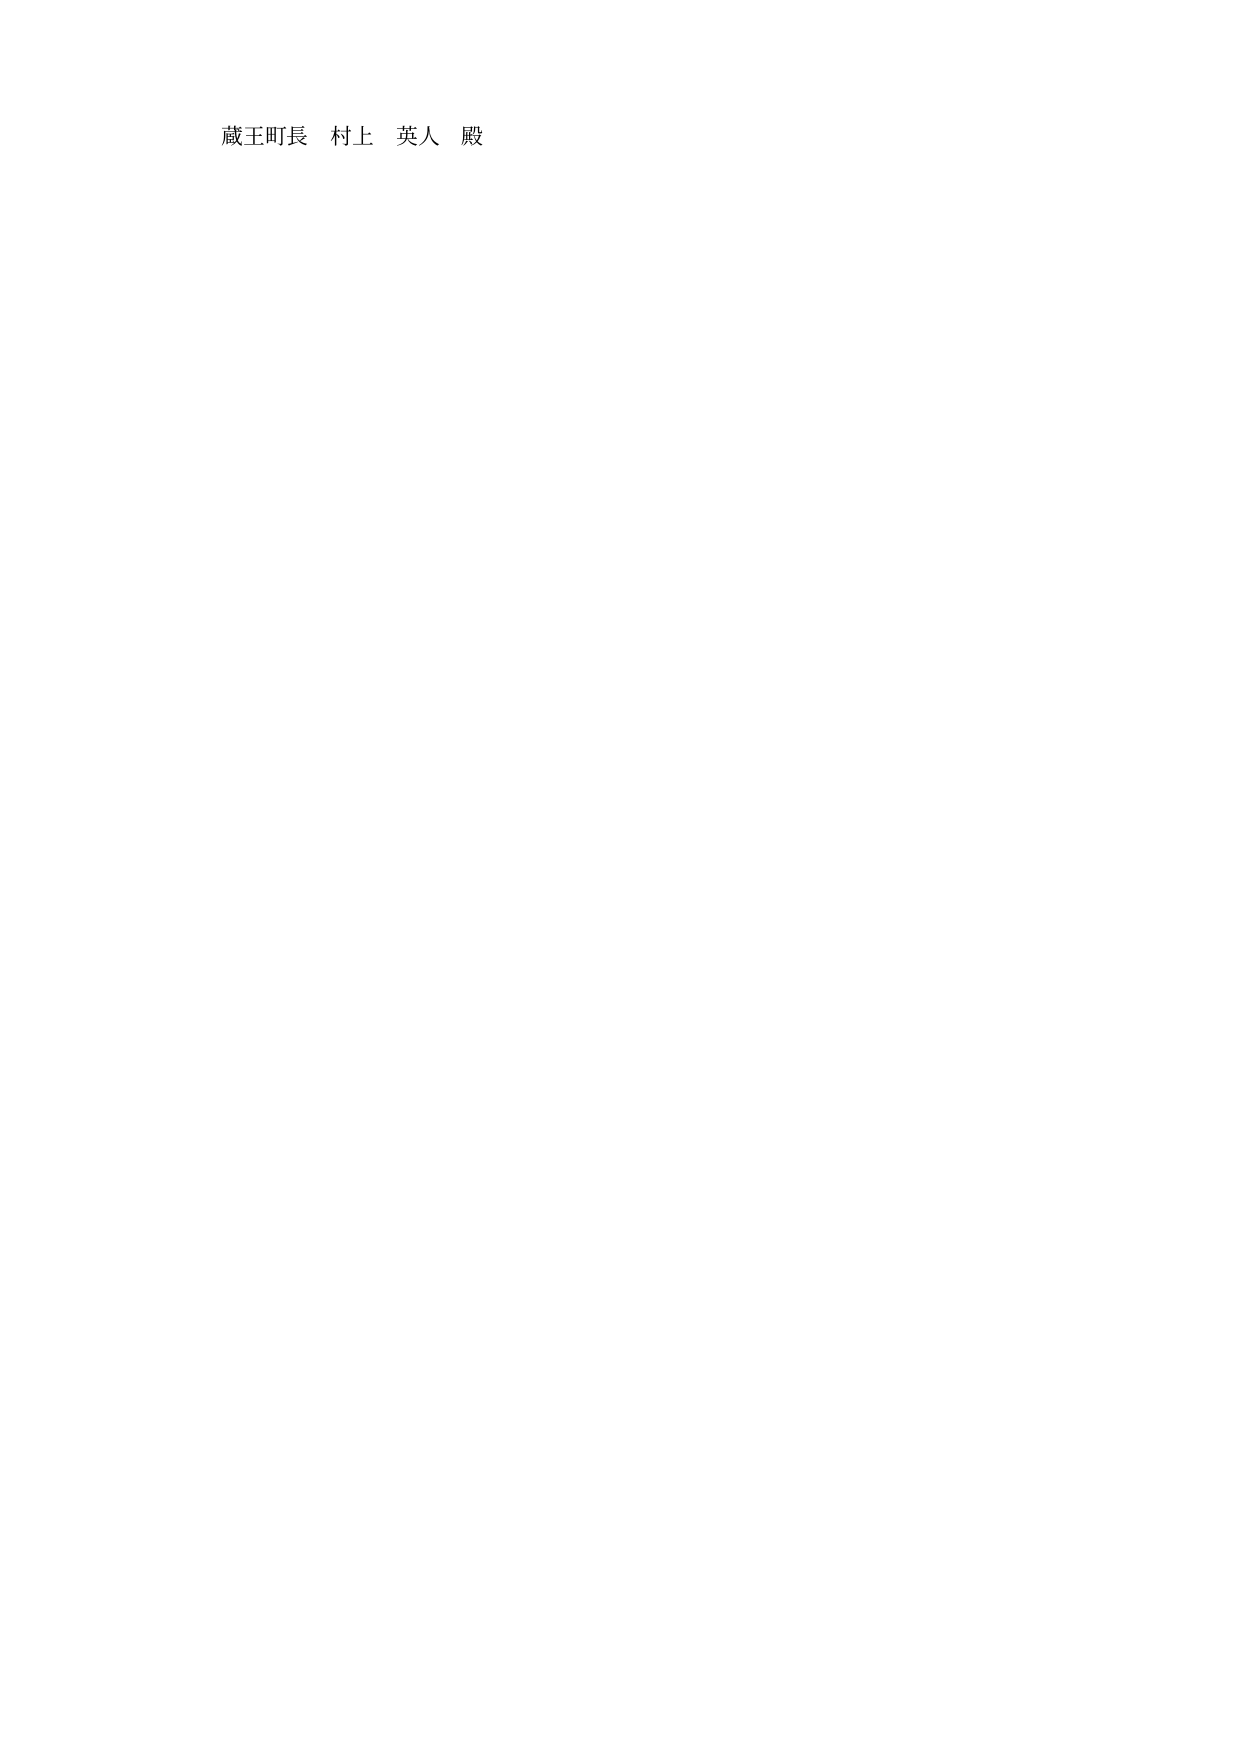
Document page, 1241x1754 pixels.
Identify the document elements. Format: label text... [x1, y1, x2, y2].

text 蔵王町長 村上 英人 殿 [177, 116, 1122, 153]
